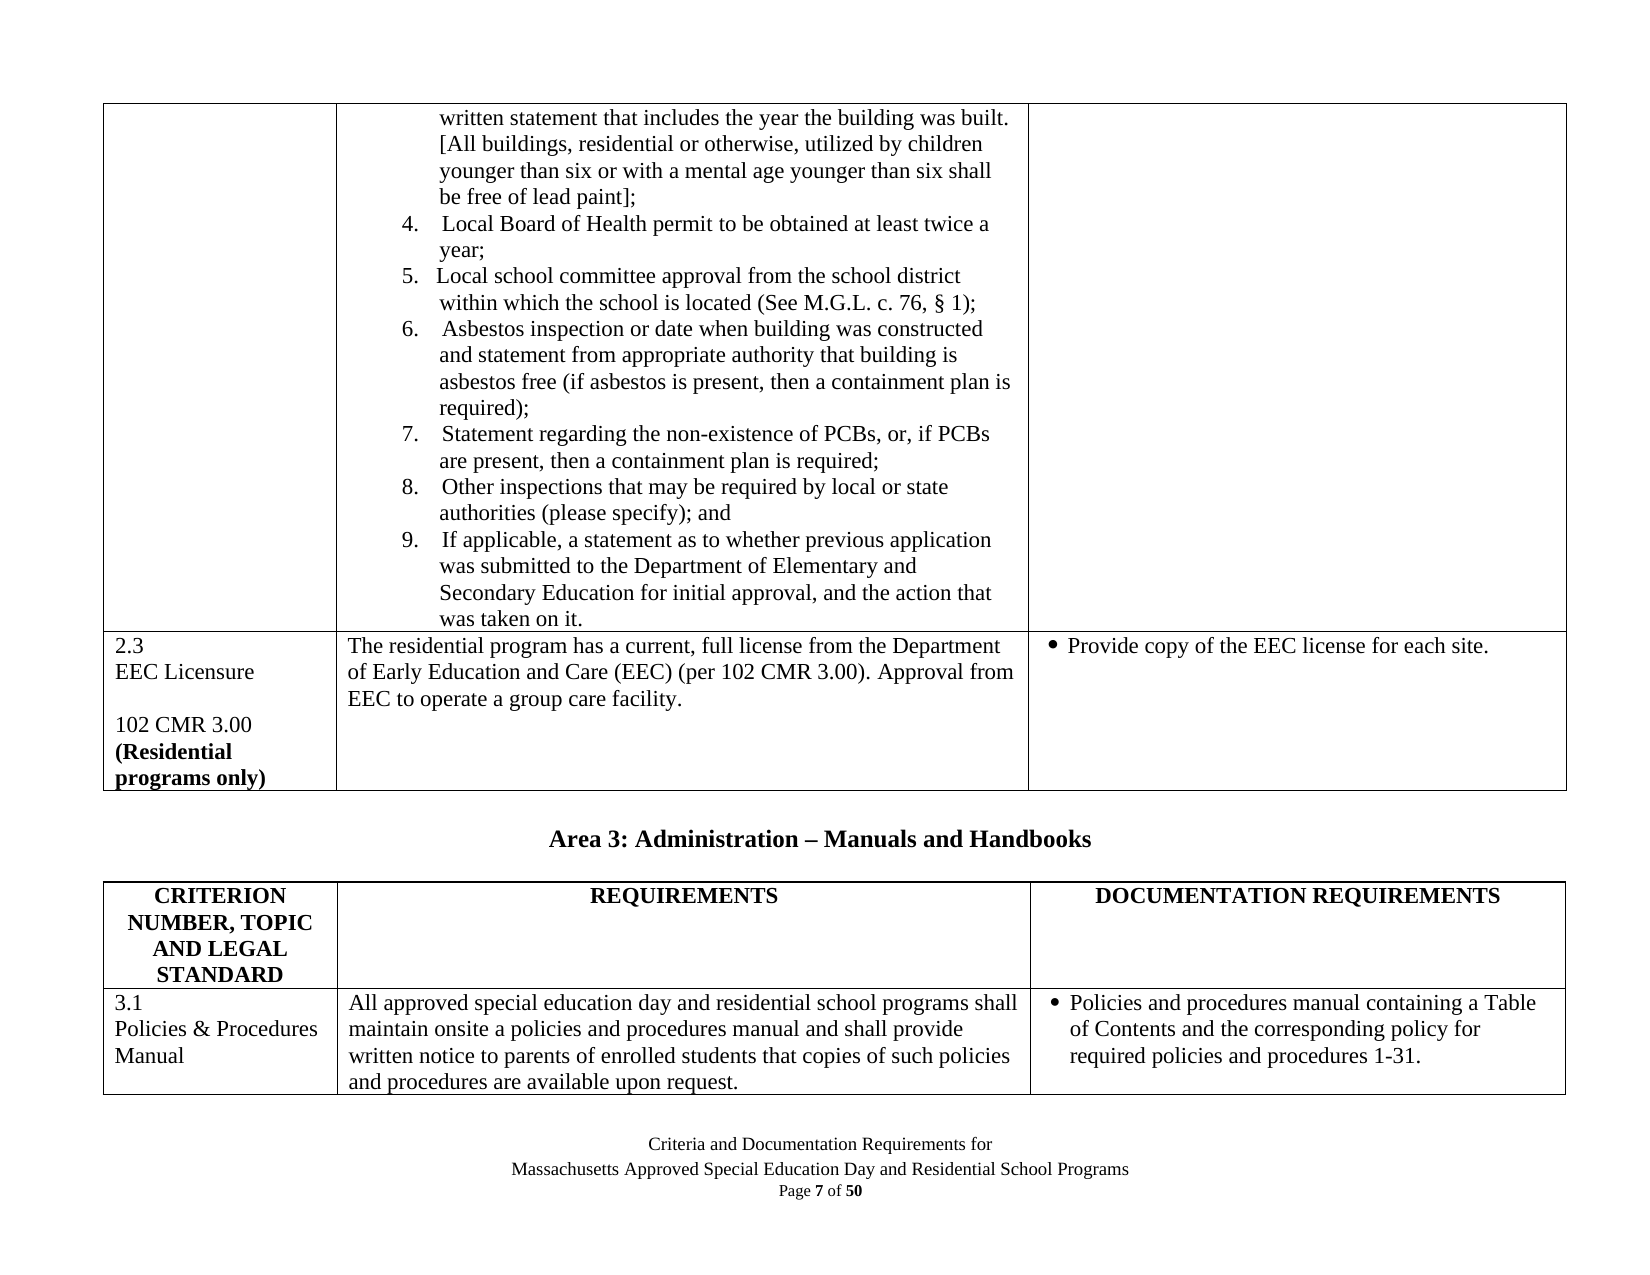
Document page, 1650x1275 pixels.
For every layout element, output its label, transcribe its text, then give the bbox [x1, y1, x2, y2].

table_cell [104, 989, 337, 1094]
table_header REQUIREMENTS [338, 883, 1030, 988]
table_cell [337, 104, 1028, 631]
table_cell Provide copy of the EEC license for each site. [1029, 632, 1566, 790]
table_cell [1029, 104, 1566, 631]
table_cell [104, 104, 336, 631]
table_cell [338, 989, 1030, 1094]
subtitle Area 3: Administration – Manuals and Handbooks [103, 824, 1537, 853]
table_cell 2.3 EEC Licensure 102 CMR 3.00 (Residential programs only) [104, 632, 336, 790]
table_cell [1031, 989, 1565, 1094]
table_header CRITERION NUMBER, TOPIC AND LEGAL STANDARD [104, 883, 337, 988]
table_cell The residential program has a current, full license from the Department of Early Education and Care (EEC) (per 102 CMR 3.00). Approval from EEC to operate a group care facility. [337, 632, 1028, 790]
table_header DOCUMENTATION REQUIREMENTS [1031, 883, 1565, 988]
